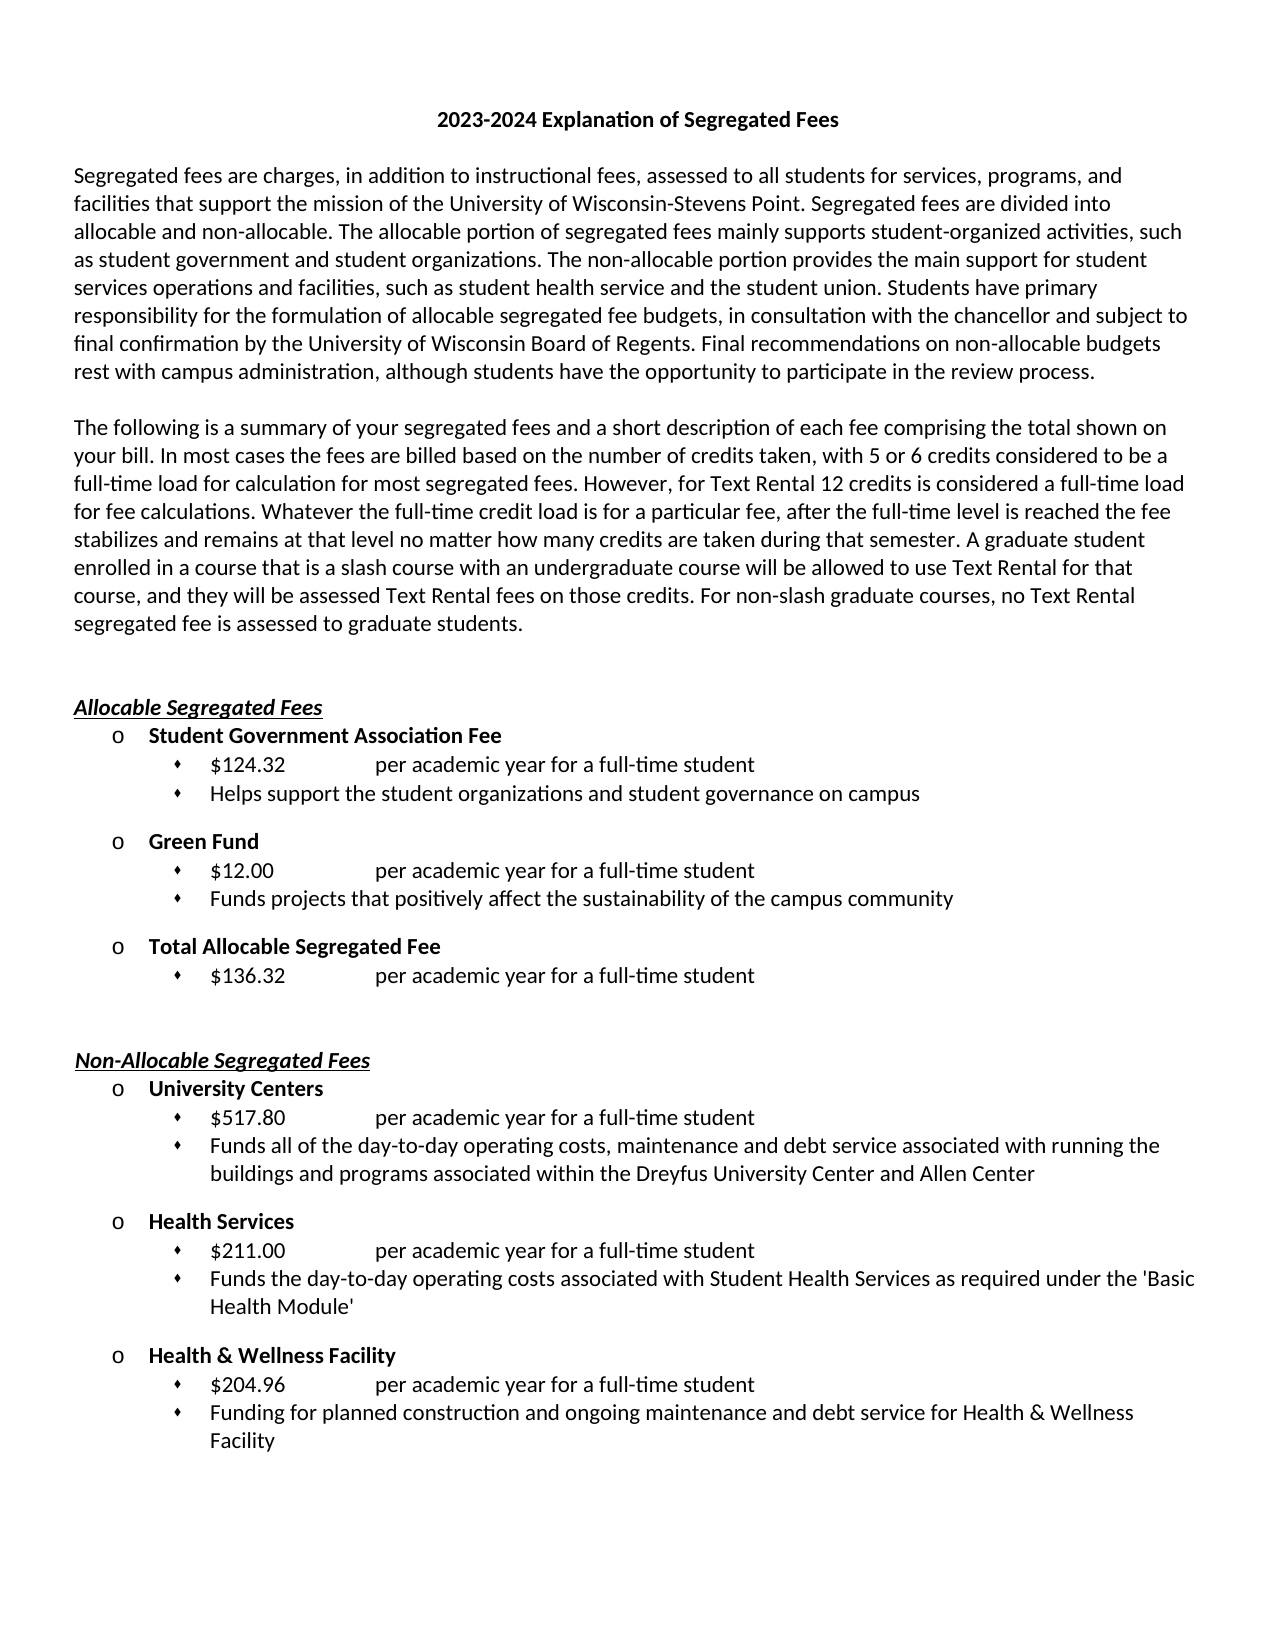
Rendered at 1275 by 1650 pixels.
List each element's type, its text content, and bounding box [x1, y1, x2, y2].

list Funds projects that positively affect the sustainability of the campus community [172, 884, 1200, 912]
text 2023-2024 Explanation of Segregated Fees [76, 105, 1200, 133]
list $211.00 per academic year for a full-time student [172, 1236, 1200, 1264]
list Helps support the student organizations and student governance on campus [172, 779, 1200, 807]
list University Centers [111, 1074, 1199, 1103]
text The following is a summary of your segregated fees and a short description of each fee comprising the total shown on your bill. In most cases the fees are billed based on the number of credits taken, with 5 or 6 credits considered to be a full-time load for calculation for most segregated fees. However, for Text Rental 12 credits is considered a full-time load for fee calculations. Whatever the full-time credit load is for a particular fee, after the full-time level is reached the fee stabilizes and remains at that level no matter how many credits are taken during that semester. A graduate student enrolled in a course that is a slash course with an undergraduate course will be allowed to use Text Rental for that course, and they will be assessed Text Rental fees on those credits. For non-slash graduate courses, no Text Rental segregated fee is assessed to graduate students. [73, 413, 1199, 637]
list $517.80 per academic year for a full-time student [172, 1103, 1200, 1131]
list $136.32 per academic year for a full-time student [172, 962, 1200, 990]
list $204.96 per academic year for a full-time student [172, 1370, 1200, 1398]
list Green Fund [111, 827, 1199, 856]
list Funds all of the day-to-day operating costs, maintenance and debt service associated with running the buildings and programs associated within the Dreyfus University Center and Allen Center [172, 1131, 1200, 1187]
text Allocable Segregated Fees [73, 693, 1199, 721]
text Non-Allocable Segregated Fees [75, 1046, 1200, 1074]
list Health & Wellness Facility [111, 1341, 1199, 1370]
list Funds the day-to-day operating costs associated with Student Health Services as required under the 'Basic Health Module' [172, 1264, 1200, 1321]
list Health Services [111, 1207, 1199, 1236]
list Funding for planned construction and ongoing maintenance and debt service for Health & Wellness Facility [172, 1398, 1200, 1454]
list Total Allocable Segregated Fee [111, 932, 1200, 962]
text Segregated fees are charges, in addition to instructional fees, assessed to all students for services, programs, and facilities that support the mission of the University of Wisconsin-Stevens Point. Segregated fees are divided into allocable and non-allocable. The allocable portion of segregated fees mainly supports student-organized activities, such as student government and student organizations. The non-allocable portion provides the main support for student services operations and facilities, such as student health service and the student union. Students have primary responsibility for the formulation of allocable segregated fee budgets, in consultation with the chancellor and subject to final confirmation by the University of Wisconsin Board of Regents. Final recommendations on non-allocable budgets rest with campus administration, although students have the opportunity to participate in the review process. [73, 161, 1199, 385]
list Student Government Association Fee [111, 721, 1199, 751]
list $12.00 per academic year for a full-time student [172, 856, 1200, 884]
list $124.32 per academic year for a full-time student [172, 751, 1200, 779]
